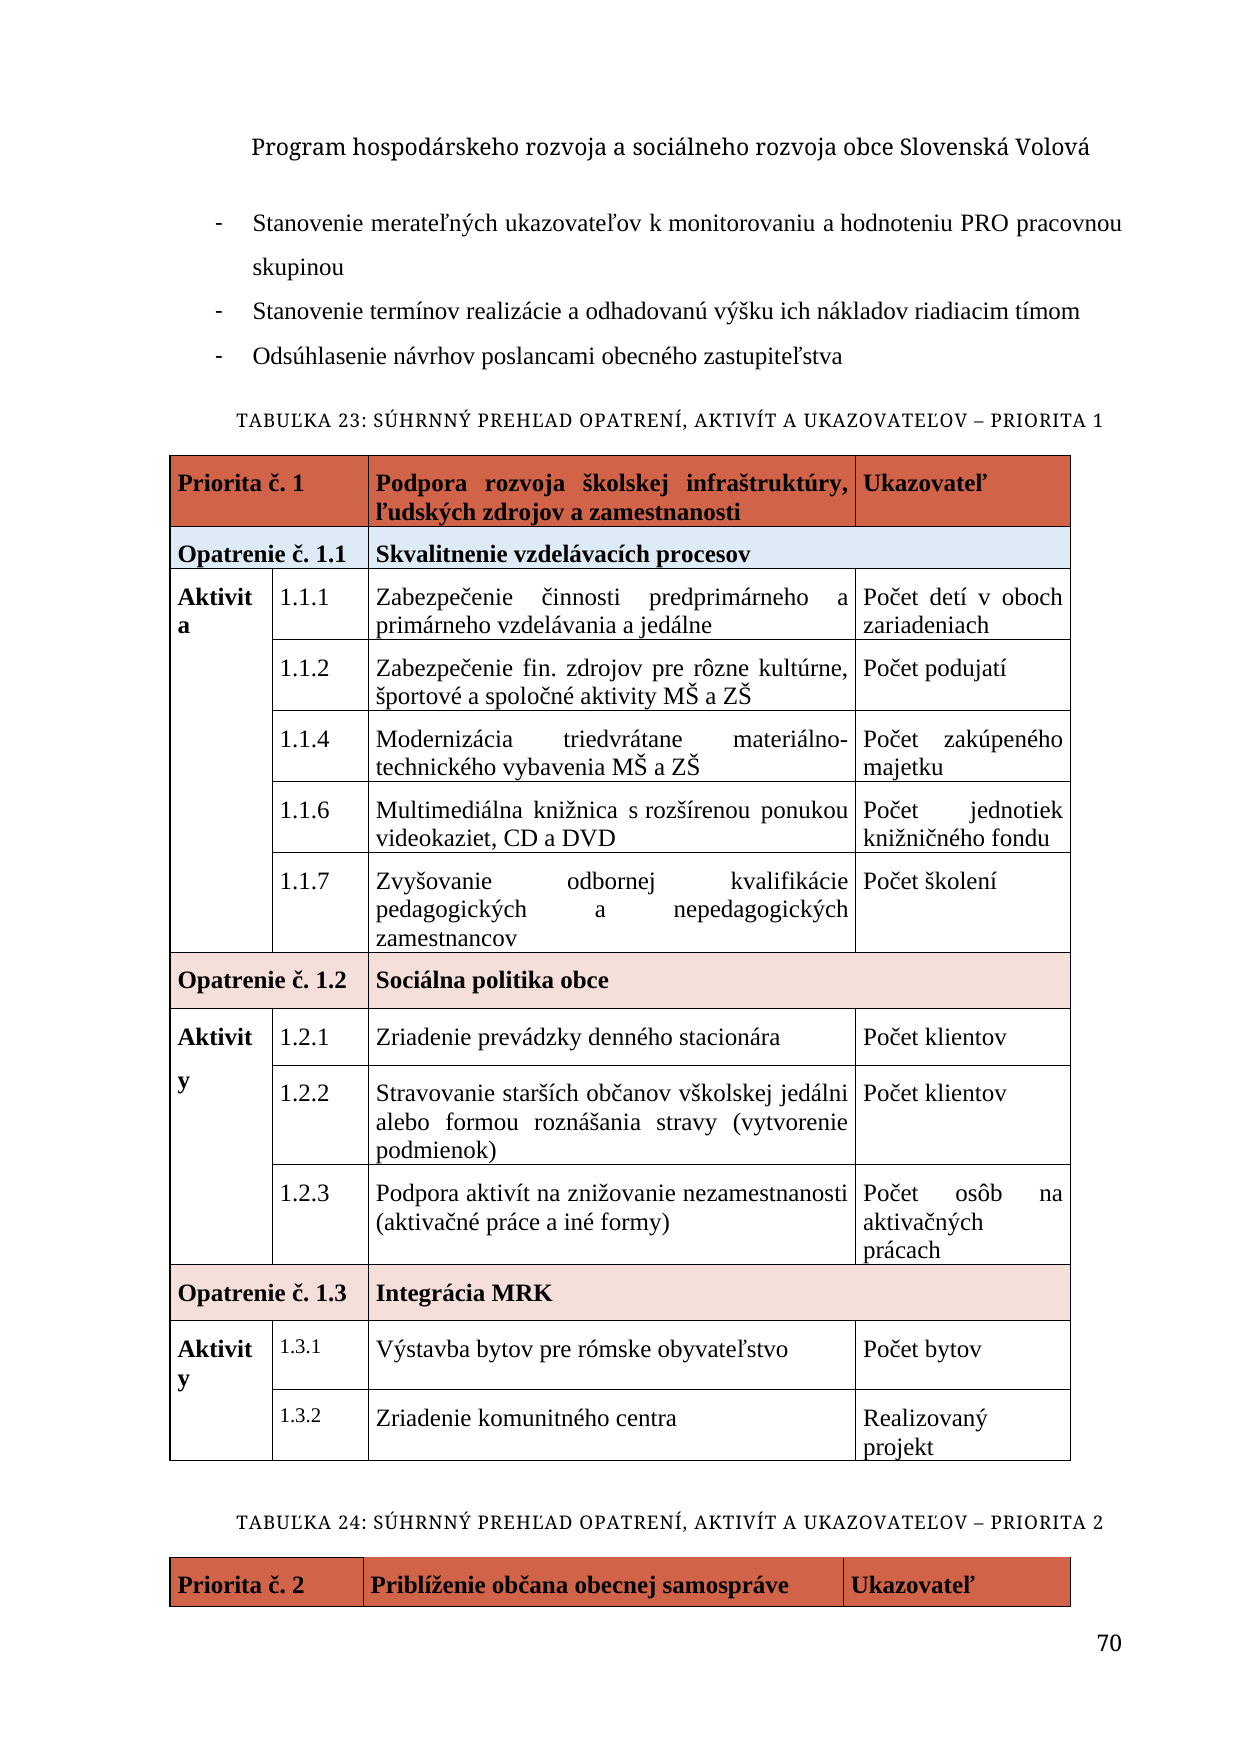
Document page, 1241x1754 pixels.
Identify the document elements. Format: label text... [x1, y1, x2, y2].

table_cell 1.2.2 [273, 1066, 368, 1164]
table_cell Opatrenie č. 1.2 [171, 953, 368, 1008]
table_cell Počet školení [856, 853, 1070, 952]
table_cell 1.2.1 [273, 1009, 368, 1064]
table_cell Počet podujatí [856, 640, 1070, 710]
list Odsúhlasenie návrhov poslancami obecného zastupiteľstva [215, 341, 1122, 371]
table_cell Zabezpečenie činnosti predprimárneho a primárneho vzdelávania a jedálne [369, 569, 855, 639]
table_cell Opatrenie č. 1.1 [171, 527, 368, 568]
table_cell 1.1.2 [273, 640, 368, 710]
table_header Ukazovateľ [844, 1557, 1070, 1606]
table_cell Aktivity [171, 1321, 272, 1460]
table_cell Modernizácia triedvrátane materiálno-technického vybavenia MŠ a ZŠ [369, 711, 855, 781]
table_cell 1.1.6 [273, 782, 368, 852]
table_cell Počet bytov [856, 1321, 1070, 1389]
table_cell Sociálna politika obce [369, 953, 1070, 1008]
table_cell Zriadenie prevádzky denného stacionára [369, 1009, 855, 1064]
table_cell 1.3.1 [273, 1321, 368, 1389]
table_cell Multimediálna knižnica s rozšírenou ponukou videokaziet, CD a DVD [369, 782, 855, 852]
table_cell Aktivita [171, 569, 272, 952]
table_cell Zabezpečenie fin. zdrojov pre rôzne kultúrne, športové a spoločné aktivity MŠ a ZŠ [369, 640, 855, 710]
table_cell Zvyšovanie odbornej kvalifikácie pedagogických a nepedagogických zamestnancov [369, 853, 855, 952]
table_header Priorita č. 2 [171, 1558, 363, 1606]
table_cell Integrácia MRK [369, 1265, 1070, 1320]
table_header Priorita č. 1 [171, 456, 368, 526]
table_cell Realizovaný projekt [856, 1390, 1070, 1460]
table_cell Počet jednotiek knižničného fondu [856, 782, 1070, 852]
table_cell 1.1.7 [273, 853, 368, 952]
table_cell 1.2.3 [273, 1165, 368, 1264]
table_cell Počet osôb na aktivačných prácach [856, 1165, 1070, 1264]
table_cell Počet zakúpeného majetku [856, 711, 1070, 781]
table_cell Skvalitnenie vzdelávacích procesov [369, 527, 1070, 568]
table_header Podpora rozvoja školskej infraštruktúry, ľudských zdrojov a zamestnanosti [369, 456, 855, 526]
table_header Priblíženie občana obecnej samospráve [364, 1557, 843, 1606]
table_cell Zriadenie komunitného centra [369, 1390, 855, 1460]
table_cell Opatrenie č. 1.3 [171, 1265, 368, 1320]
table_cell Výstavba bytov pre rómske obyvateľstvo [369, 1321, 855, 1389]
list Stanovenie termínov realizácie a odhadovanú výšku ich nákladov riadiacim tímom [215, 295, 1122, 325]
list Stanovenie merateľných ukazovateľov k monitorovaniu a hodnoteniu PRO pracovnou skupinou [215, 207, 1122, 280]
table_cell Počet klientov [856, 1066, 1070, 1164]
table_cell Stravovanie starších občanov vškolskej jedálni alebo formou roznášania stravy (vytvorenie podmienok) [369, 1066, 855, 1164]
table_cell 1.3.2 [273, 1390, 368, 1460]
text Tabuľka 24: Súhrnný prehľad opatrení, aktivít a ukazovateľov – priorita 2 [177, 1509, 1122, 1534]
table_cell 1.1.1 [273, 569, 368, 639]
table_cell Počet detí v oboch zariadeniach [856, 569, 1070, 639]
table_cell 1.1.4 [273, 711, 368, 781]
table_cell Počet klientov [856, 1009, 1070, 1064]
table_header Ukazovateľ [856, 456, 1070, 526]
text Tabuľka 23: Súhrnný prehľad opatrení, aktivít a ukazovateľov – priorita 1 [177, 407, 1122, 433]
table_cell Aktivity [171, 1009, 272, 1264]
table_cell Podpora aktivít na znižovanie nezamestnanosti (aktivačné práce a iné formy) [369, 1165, 855, 1264]
